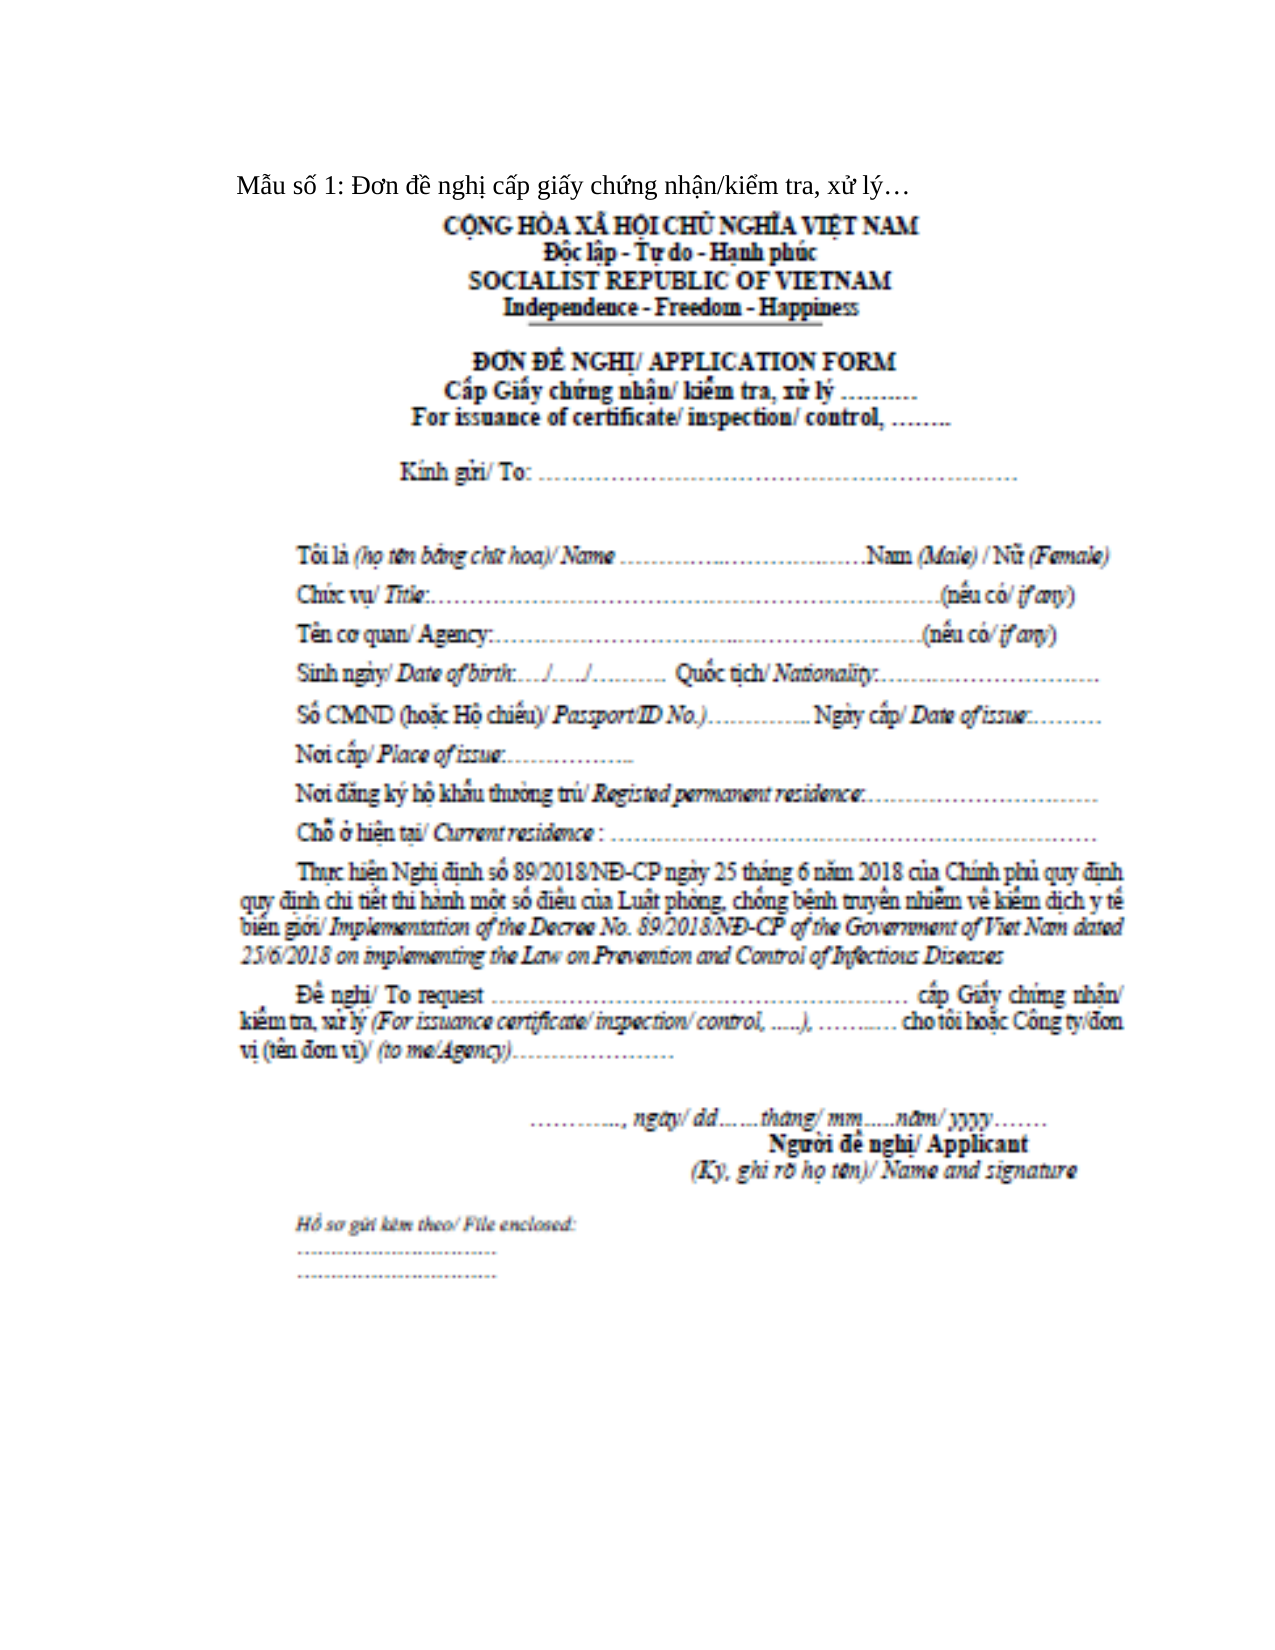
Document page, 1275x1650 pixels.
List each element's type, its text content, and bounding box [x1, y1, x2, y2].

text Mẫu số 1: Đơn đề nghị cấp giấy chứng nhận/kiểm tra, xử lý… [177, 169, 1157, 200]
